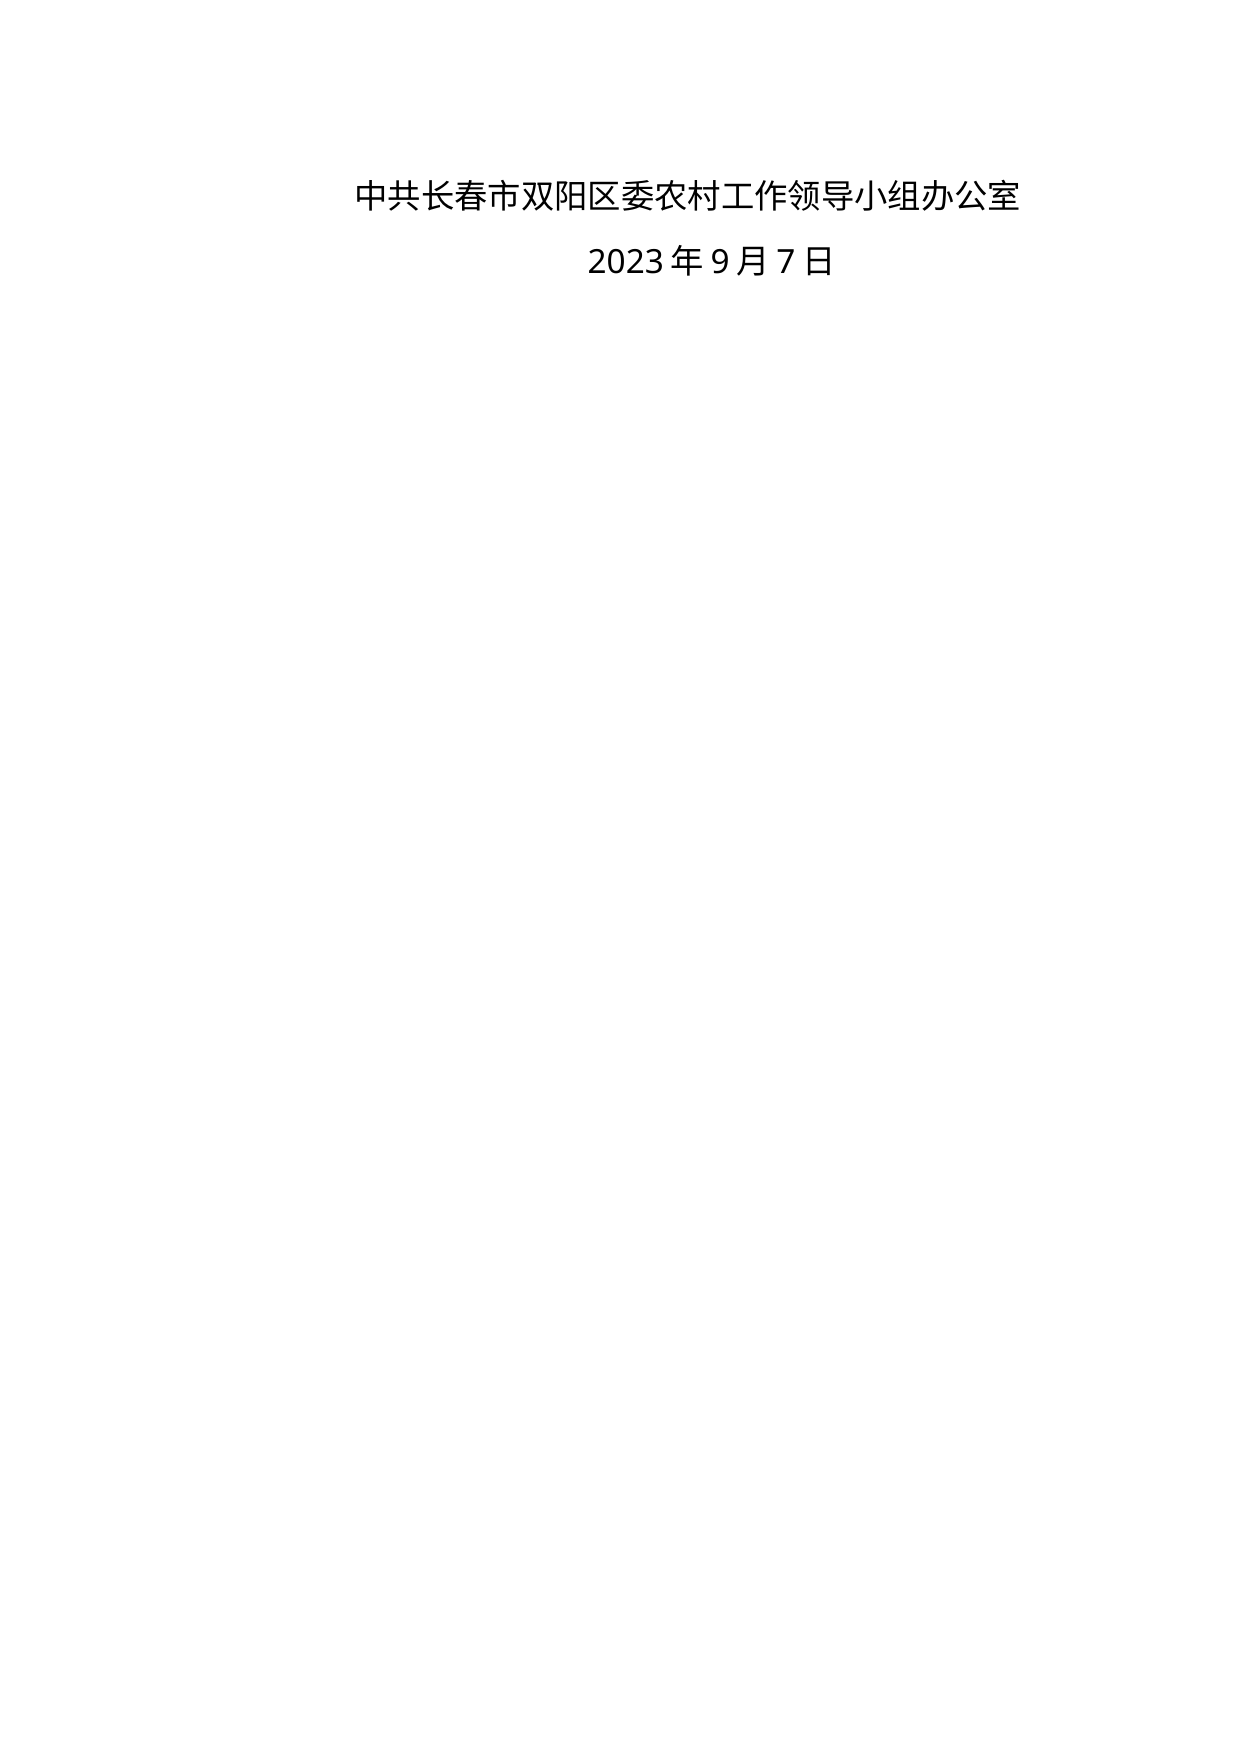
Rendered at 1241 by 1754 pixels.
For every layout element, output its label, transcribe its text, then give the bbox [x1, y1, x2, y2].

text 中共长春市双阳区委农村工作领导小组办公室 [187, 162, 1053, 227]
text 2023年9月7日 [187, 227, 1053, 292]
